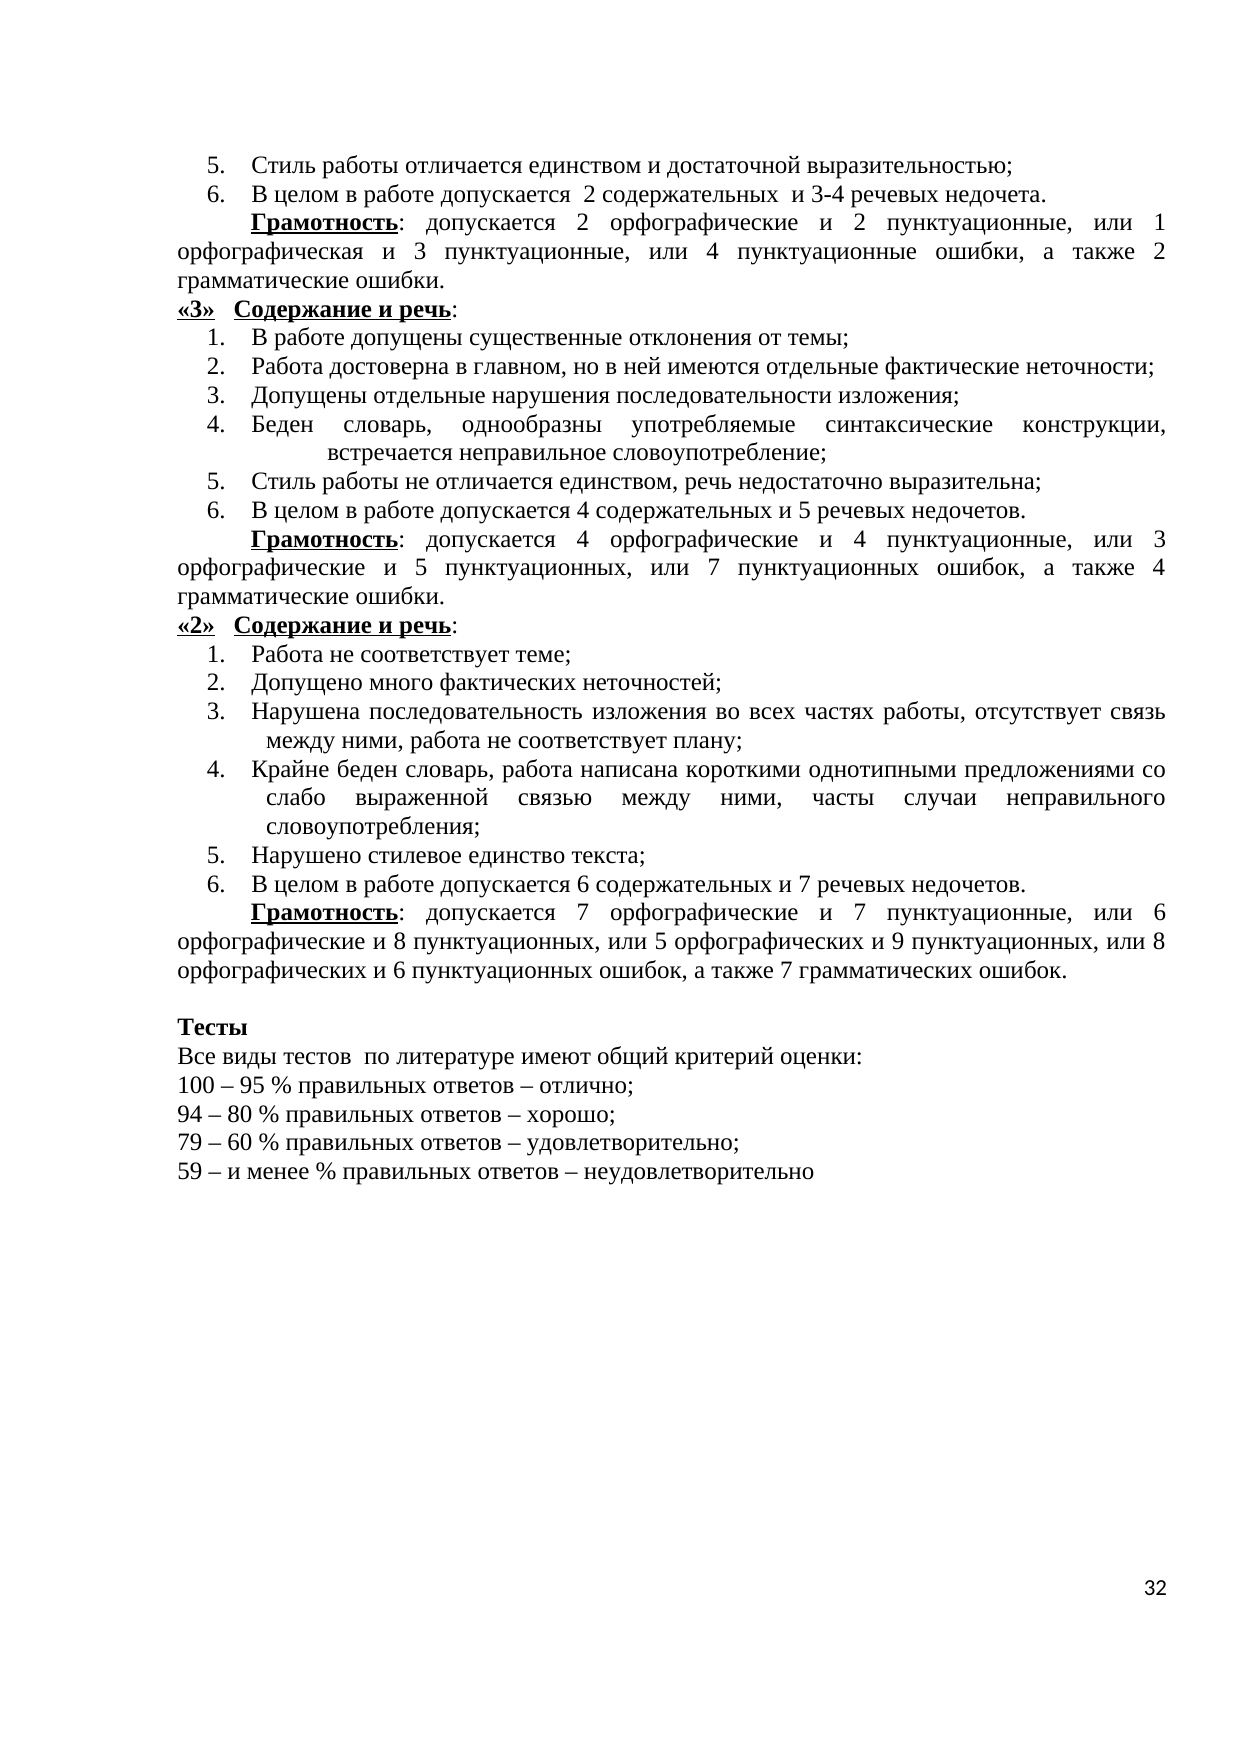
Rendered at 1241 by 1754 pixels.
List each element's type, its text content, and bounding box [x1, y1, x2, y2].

list Нарушена последовательность изложения во всех частях работы, отсутствует связь между ними, работа не соответствует плану; [207, 696, 1167, 754]
text 79 – 60 % правильных ответов – удовлетворительно; [177, 1127, 1167, 1156]
list В целом в работе допускается 4 содержательных и 5 речевых недочетов. [207, 495, 1167, 524]
list Крайне беден словарь, работа написана короткими однотипными предложениями со слабо выраженной связью между ними, часты случаи неправильного словоупотребления; [207, 754, 1167, 840]
text «2» Содержание и речь: [177, 610, 1167, 639]
list Работа не соответствует теме; [207, 639, 1167, 667]
text Тесты [177, 1012, 1167, 1041]
list В работе допущены существенные отклонения от темы; [207, 322, 1167, 351]
text 59 – и менее % правильных ответов – неудовлетворительно [177, 1156, 1167, 1185]
text Все виды тестов по литературе имеют общий критерий оценки: [177, 1041, 1167, 1070]
list Стиль работы отличается единством и достаточной выразительностью; [207, 150, 1167, 179]
text «3» Содержание и речь: [177, 294, 1167, 322]
list Нарушено стилевое единство текста; [207, 840, 1167, 869]
text Грамотность: допускается 4 орфографические и 4 пунктуационные, или 3 орфографические и 5 пунктуационных, или 7 пунктуационных ошибок, а также 4 грамматические ошибки. [177, 524, 1167, 610]
list Допущены отдельные нарушения последовательности изложения; [207, 380, 1167, 409]
list Стиль работы не отличается единством, речь недостаточно выразительна; [207, 466, 1167, 495]
list Беден словарь, однообразны употребляемые синтаксические конструкции, встречается неправильное словоупотребление; [207, 409, 1167, 466]
list Допущено много фактических неточностей; [207, 667, 1167, 696]
list В целом в работе допускается 2 содержательных и 3-4 речевых недочета. [207, 179, 1167, 207]
list Работа достоверна в главном, но в ней имеются отдельные фактические неточности; [207, 351, 1167, 380]
text Грамотность: допускается 2 орфографические и 2 пунктуационные, или 1 орфографическая и 3 пунктуационные, или 4 пунктуационные ошибки, а также 2 грамматические ошибки. [177, 207, 1167, 294]
text Грамотность: допускается 7 орфографические и 7 пунктуационные, или 6 орфографические и 8 пунктуационных, или 5 орфографических и 9 пунктуационных, или 8 орфографических и 6 пунктуационных ошибок, а также 7 грамматических ошибок. [177, 897, 1167, 984]
list В целом в работе допускается 6 содержательных и 7 речевых недочетов. [207, 869, 1167, 897]
text 100 – 95 % правильных ответов – отлично; [177, 1070, 1167, 1099]
text 94 – 80 % правильных ответов – хорошо; [177, 1099, 1167, 1127]
